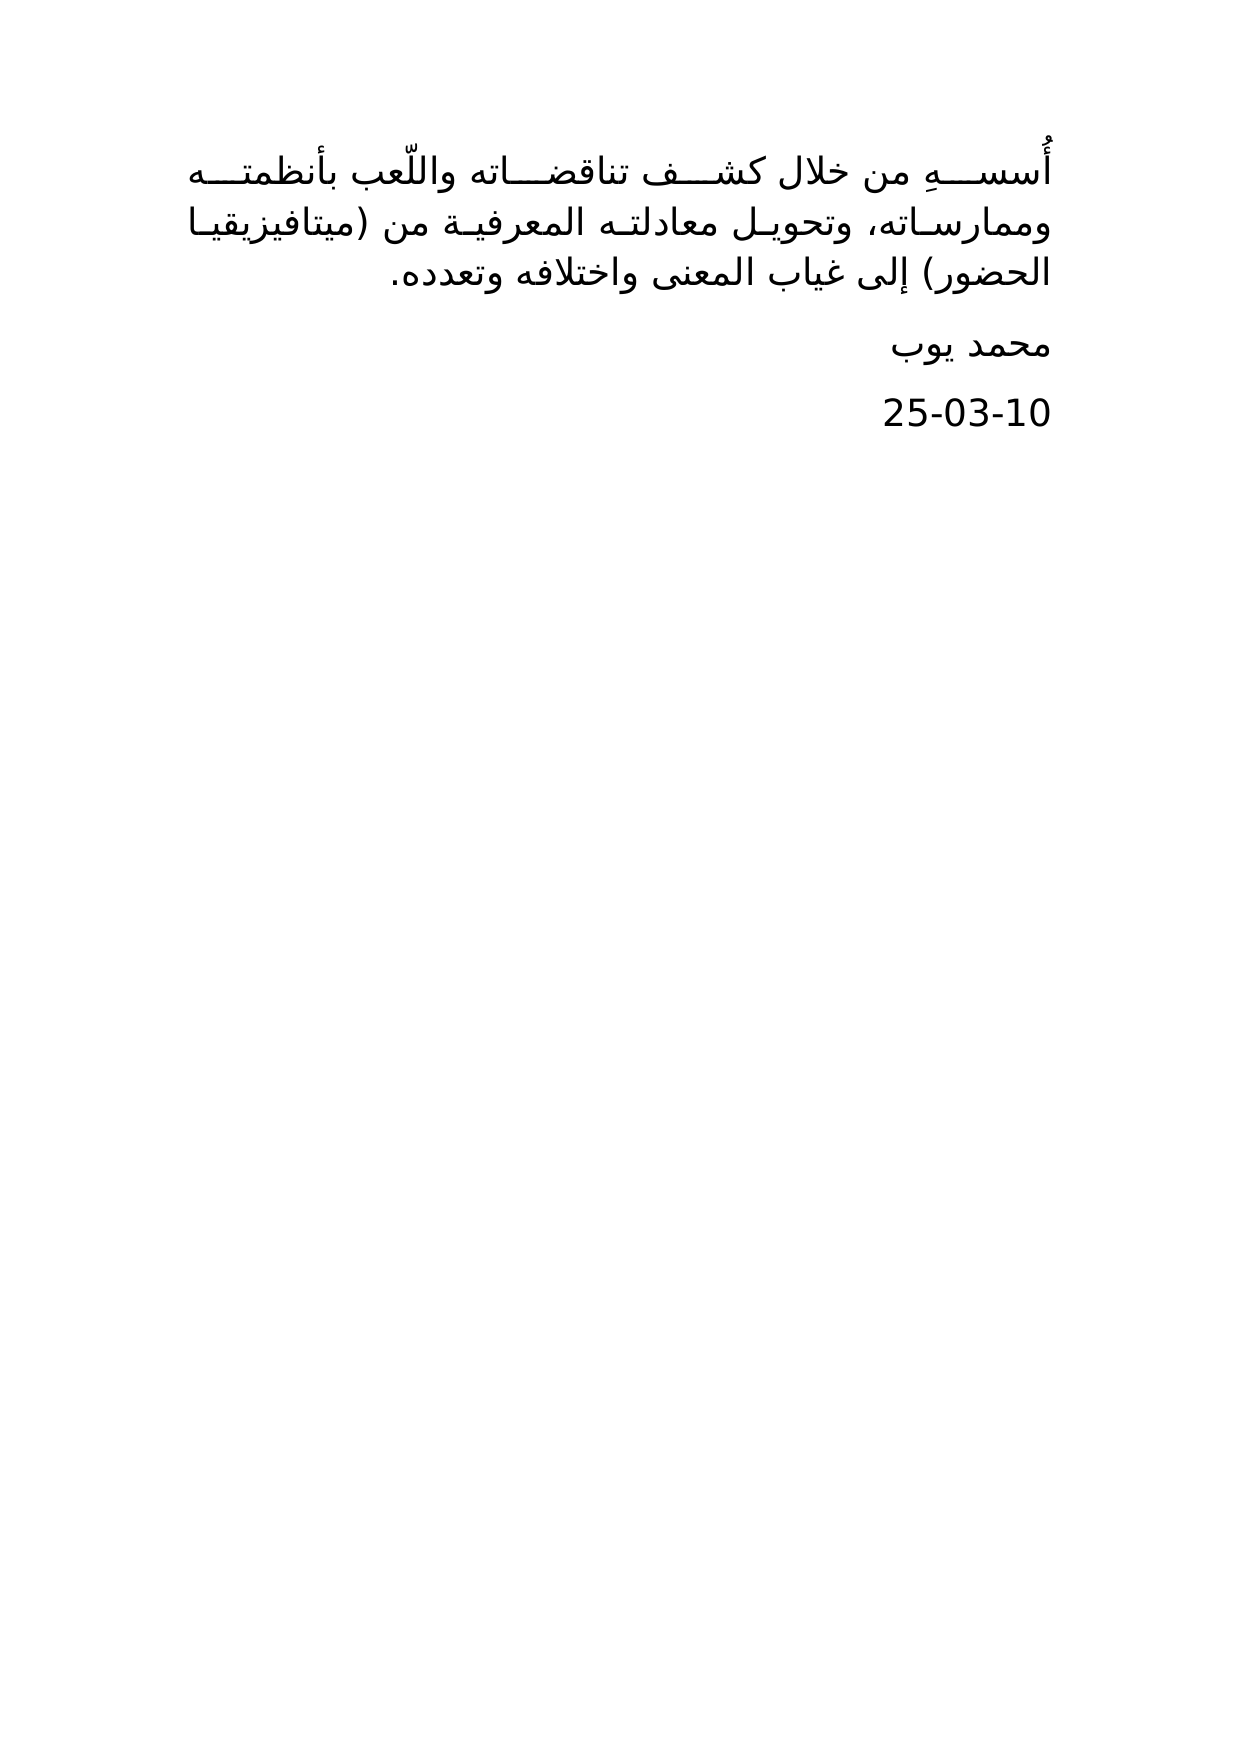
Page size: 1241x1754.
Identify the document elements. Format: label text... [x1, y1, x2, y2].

text محمد يوب [187, 321, 1053, 365]
text 25-03-10 [187, 392, 1053, 436]
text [187, 150, 1053, 294]
